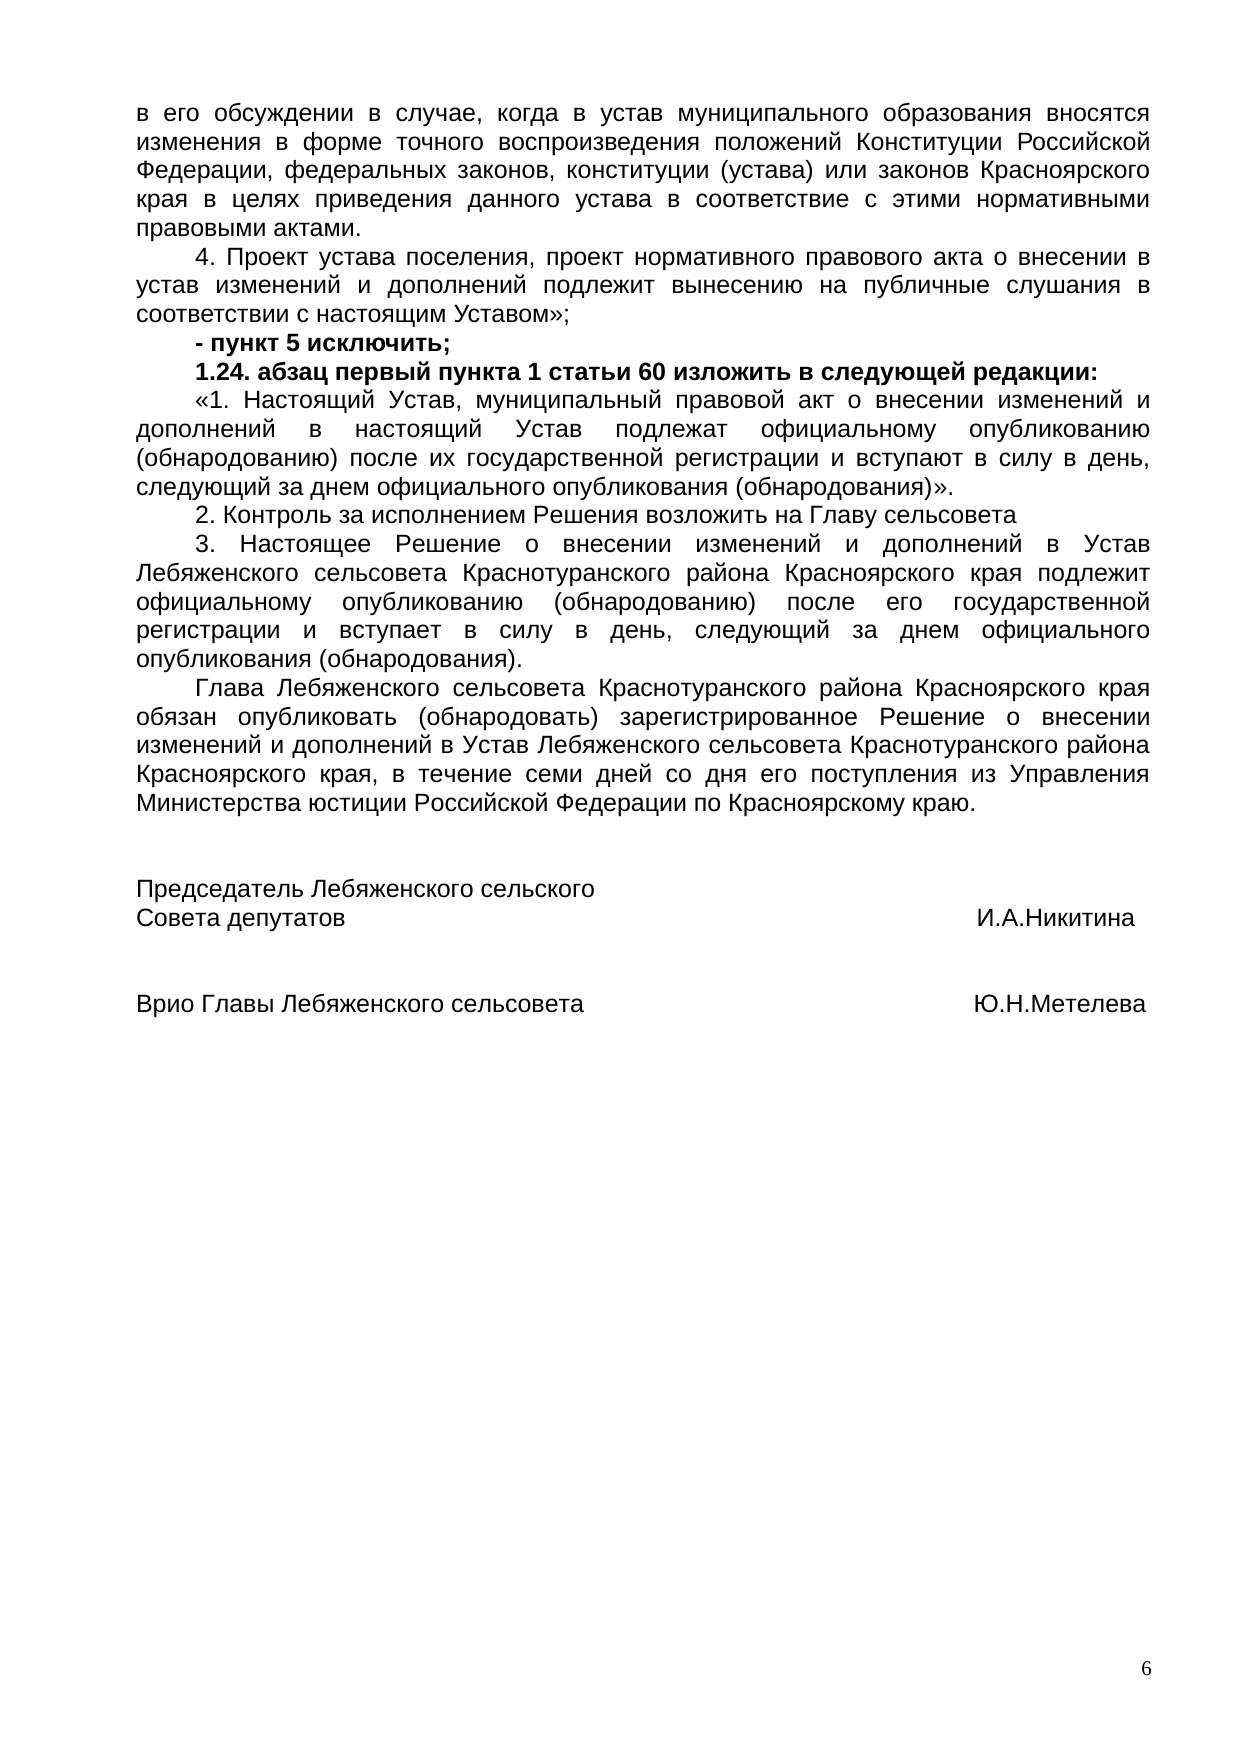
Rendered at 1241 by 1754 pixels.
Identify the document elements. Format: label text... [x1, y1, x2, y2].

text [136, 98, 1152, 242]
text Глава Лебяженского сельсовета Краснотуранского района Красноярского края обязан опубликовать (обнародовать) зарегистрированное Решение о внесении изменений и дополнений в Устав Лебяженского сельсовета Краснотуранского района Красноярского края, в течение семи дней со дня его поступления из Управления Министерства юстиции Российской Федерации по Красноярскому краю. [136, 673, 1152, 817]
text 4. Проект устава поселения, проект нормативного правового акта о внесении в устав изменений и дополнений подлежит вынесению на публичные слушания в соответствии с настоящим Уставом»; [136, 242, 1152, 328]
text 3. Настоящее Решение о внесении изменений и дополнений в Устав Лебяженского сельсовета Краснотуранского района Красноярского края подлежит официальному опубликованию (обнародованию) после его государственной регистрации и вступает в силу в день, следующий за днем официального опубликования (обнародования). [136, 529, 1152, 673]
text 2. Контроль за исполнением Решения возложить на Главу сельсовета [136, 500, 1152, 529]
text «1. Настоящий Устав, муниципальный правовой акт о внесении изменений и дополнений в настоящий Устав подлежат официальному опубликованию (обнародованию) после их государственной регистрации и вступают в силу в день, следующий за днем официального опубликования (обнародования)». [136, 385, 1152, 500]
text Врио Главы Лебяженского сельсовета Ю.Н.Метелева [136, 989, 1152, 1018]
text Совета депутатов И.А.Никитина [136, 903, 1152, 932]
text - пункт 5 исключить; [136, 328, 1152, 357]
text 1.24. абзац первый пункта 1 статьи 60 изложить в следующей редакции: [136, 357, 1152, 385]
text Председатель Лебяженского сельского [136, 874, 1152, 903]
